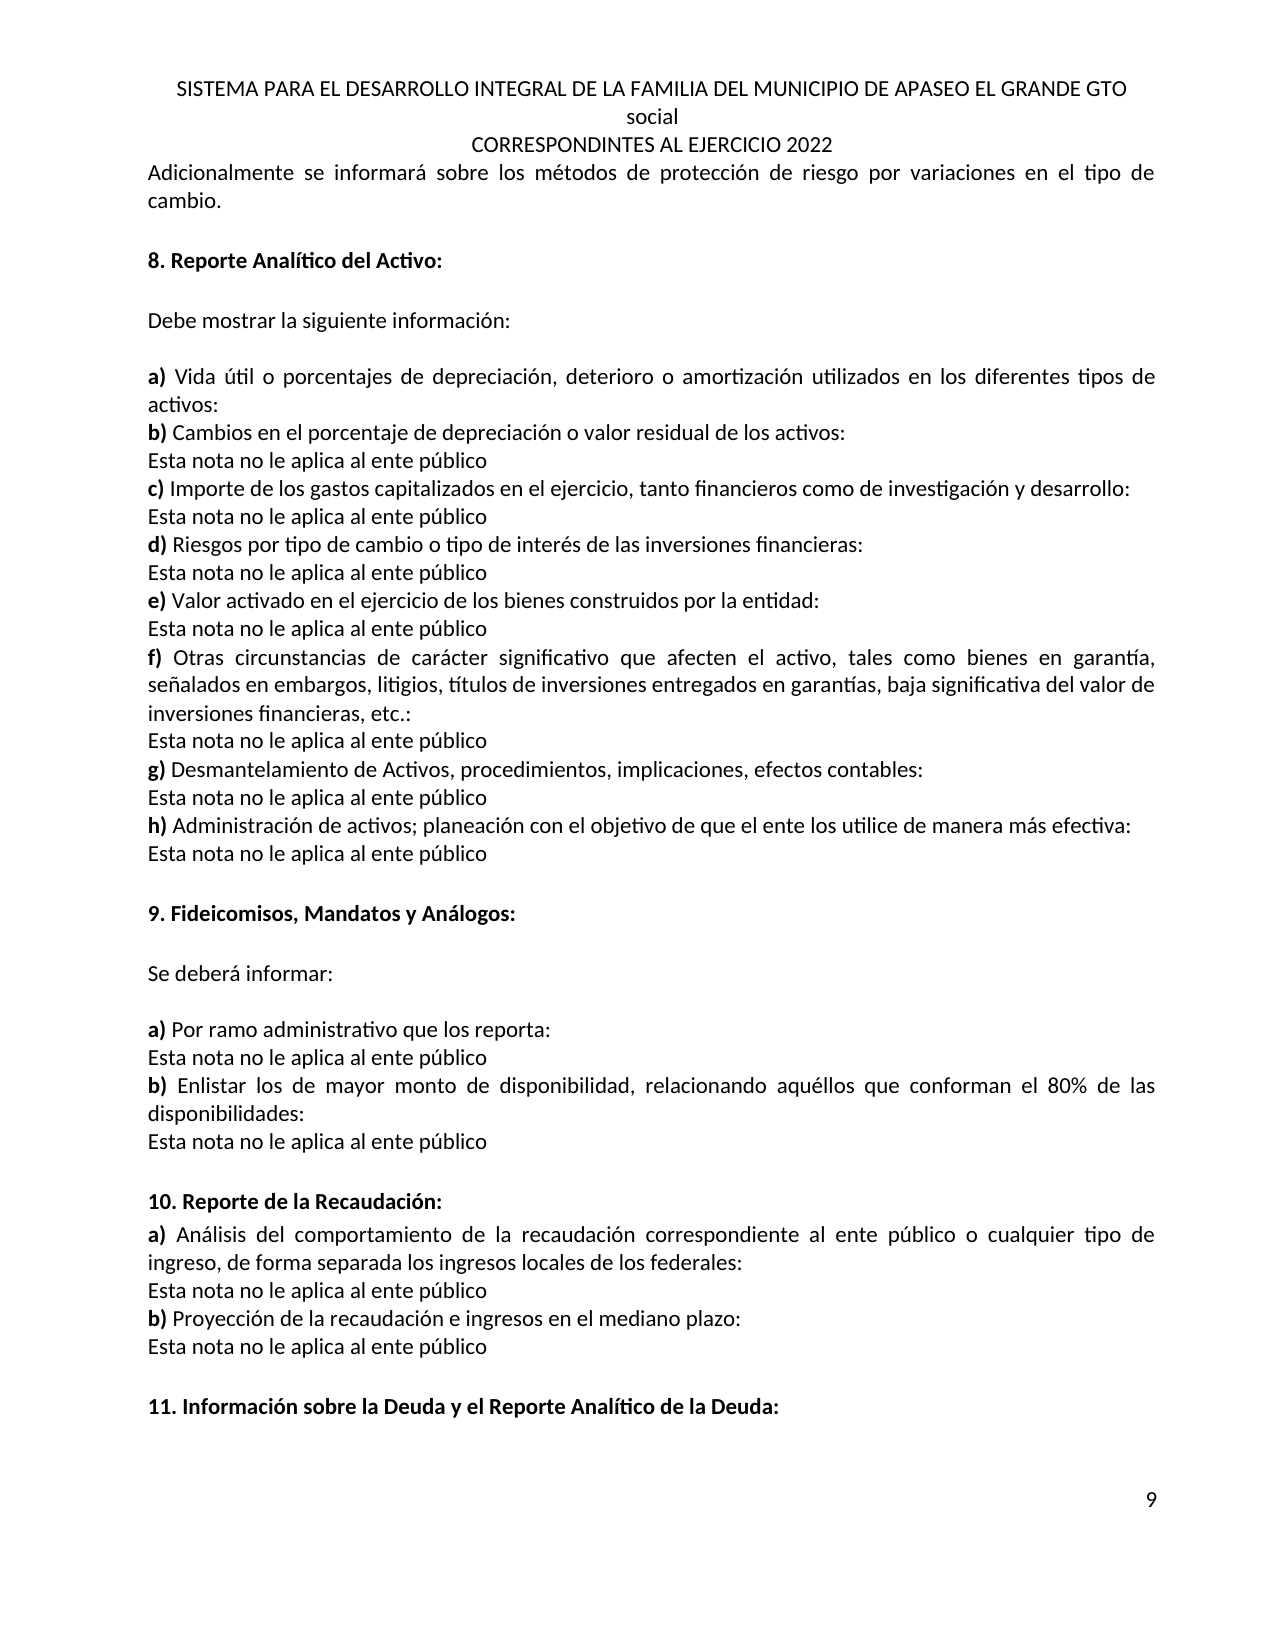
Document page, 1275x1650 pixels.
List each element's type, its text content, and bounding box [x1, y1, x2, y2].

text Esta nota no le aplica al ente público [148, 1276, 1157, 1304]
text Esta nota no le aplica al ente público [148, 502, 1157, 531]
text d) Riesgos por tipo de cambio o tipo de interés de las inversiones financieras: [148, 531, 1157, 558]
text b) Cambios en el porcentaje de depreciación o valor residual de los activos: [148, 418, 1157, 446]
text a) Análisis del comportamiento de la recaudación correspondiente al ente público o cualquier tipo de ingreso, de forma separada los ingresos locales de los federales: [148, 1220, 1157, 1276]
text Se deberá informar: [148, 959, 1157, 987]
text Esta nota no le aplica al ente público [148, 614, 1157, 643]
text f) Otras circunstancias de carácter significativo que afecten el activo, tales como bienes en garantía, señalados en embargos, litigios, títulos de inversiones entregados en garantías, baja significativa del valor de inversiones financieras, etc.: [148, 643, 1157, 727]
text h) Administración de activos; planeación con el objetivo de que el ente los utilice de manera más efectiva: [148, 811, 1157, 839]
text g) Desmantelamiento de Activos, procedimientos, implicaciones, efectos contables: [148, 755, 1157, 783]
text Esta nota no le aplica al ente público [148, 839, 1157, 867]
text b) Enlistar los de mayor monto de disponibilidad, relacionando aquéllos que conforman el 80% de las disponibilidades: [148, 1071, 1157, 1127]
text Esta nota no le aplica al ente público [148, 558, 1157, 587]
subtitle 9. Fideicomisos, Mandatos y Análogos: [148, 899, 1157, 927]
text Adicionalmente se informará sobre los métodos de protección de riesgo por variaciones en el tipo de cambio. [148, 158, 1157, 214]
text c) Importe de los gastos capitalizados en el ejercicio, tanto financieros como de investigación y desarrollo: [148, 474, 1157, 502]
text Esta nota no le aplica al ente público [148, 727, 1157, 755]
text Esta nota no le aplica al ente público [148, 1332, 1157, 1360]
text e) Valor activado en el ejercicio de los bienes construidos por la entidad: [148, 587, 1157, 614]
text b) Proyección de la recaudación e ingresos en el mediano plazo: [148, 1304, 1157, 1332]
text a) Vida útil o porcentajes de depreciación, deterioro o amortización utilizados en los diferentes tipos de activos: [148, 362, 1157, 418]
subtitle 11. Información sobre la Deuda y el Reporte Analítico de la Deuda: [148, 1392, 1157, 1420]
text Debe mostrar la siguiente información: [148, 306, 1157, 334]
subtitle 8. Reporte Analítico del Activo: [148, 246, 1157, 274]
subtitle 10. Reporte de la Recaudación: [148, 1187, 1157, 1216]
text Esta nota no le aplica al ente público [148, 1043, 1157, 1071]
text Esta nota no le aplica al ente público [148, 446, 1157, 474]
text Esta nota no le aplica al ente público [148, 783, 1157, 811]
text Esta nota no le aplica al ente público [148, 1127, 1157, 1155]
text a) Por ramo administrativo que los reporta: [148, 1015, 1157, 1043]
